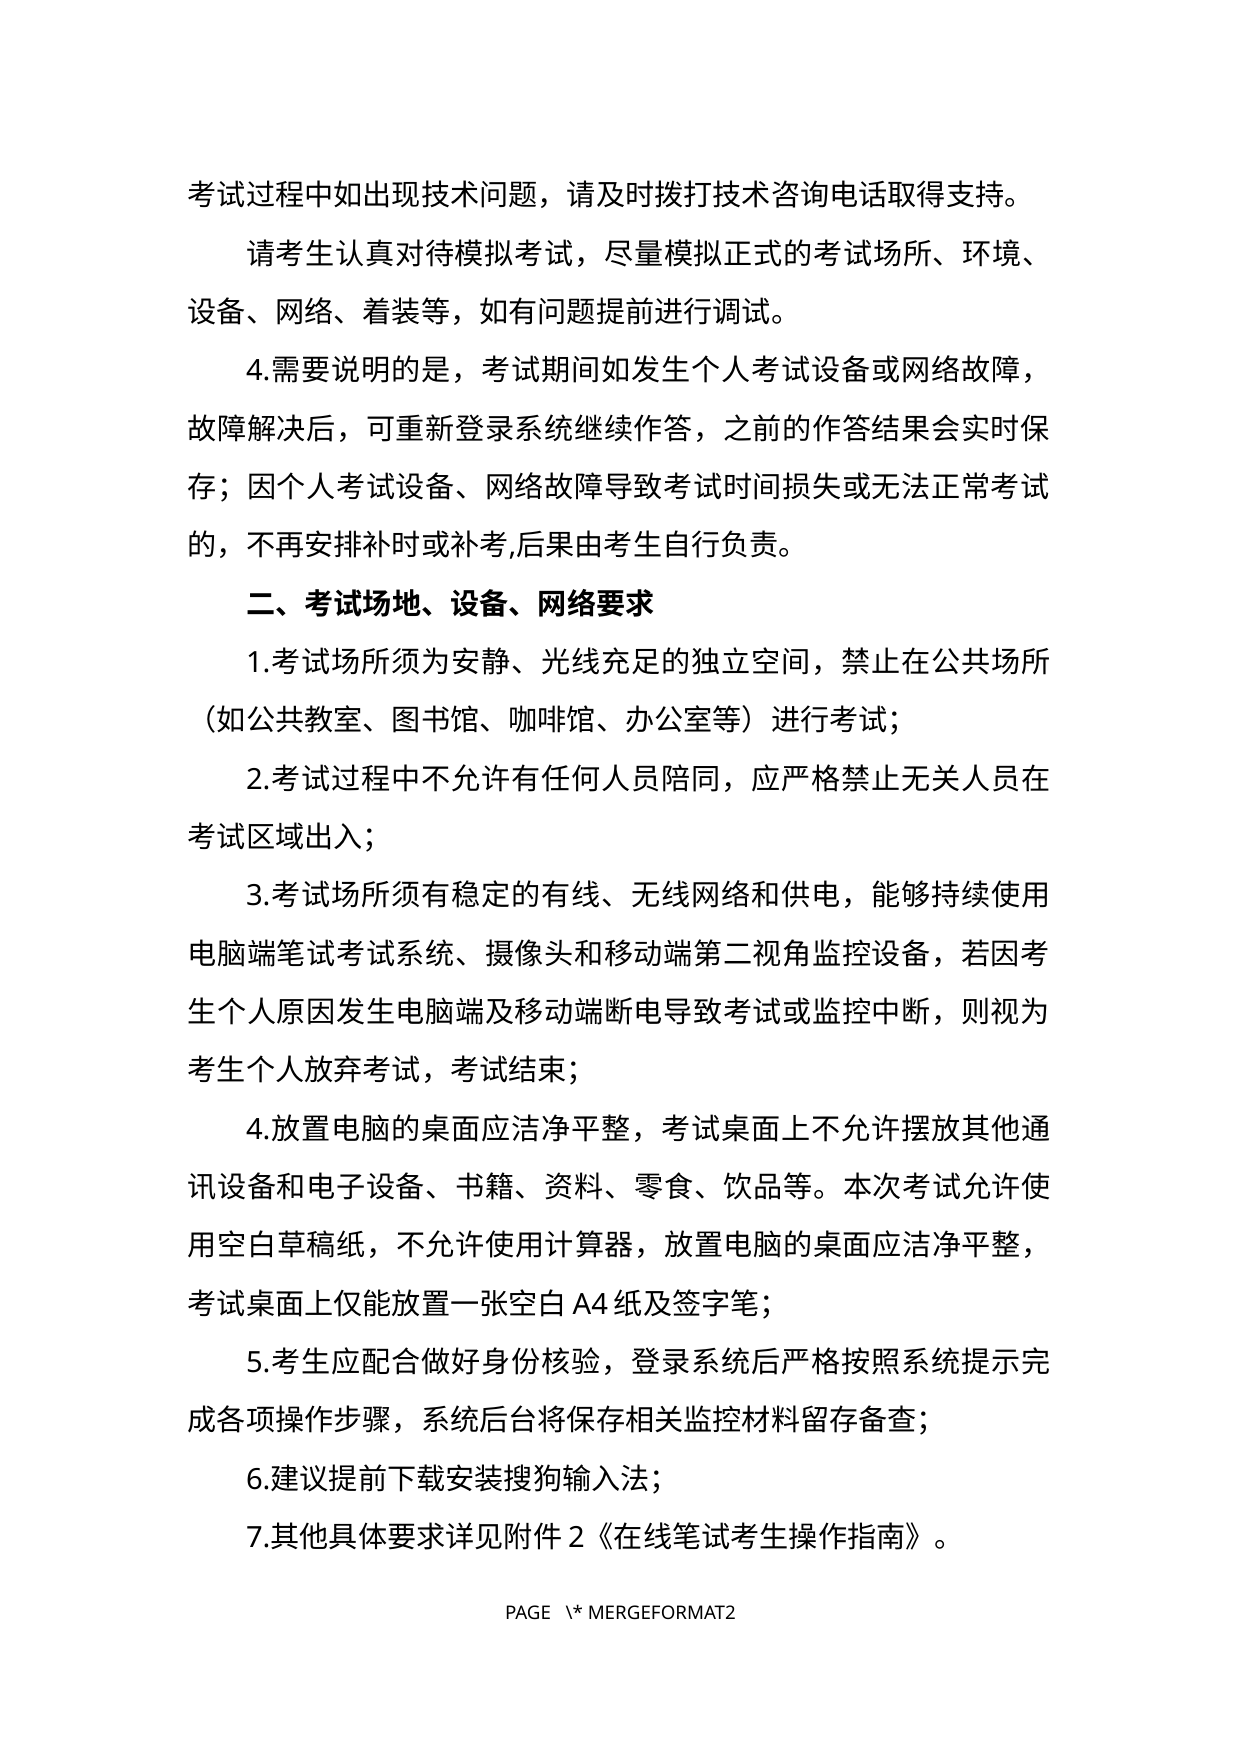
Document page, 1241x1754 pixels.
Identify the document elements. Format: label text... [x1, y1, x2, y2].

text 2.考试过程中不允许有任何人员陪同，应严格禁止无关人员在考试区域出入； [187, 742, 1053, 859]
text 4.需要说明的是，考试期间如发生个人考试设备或网络故障，故障解决后，可重新登录系统继续作答，之前的作答结果会实时保存；因个人考试设备、网络故障导致考试时间损失或无法正常考试的，不再安排补时或补考,后果由考生自行负责。 [187, 334, 1053, 567]
text 5.考生应配合做好身份核验，登录系统后严格按照系统提示完成各项操作步骤，系统后台将保存相关监控材料留存备查； [187, 1326, 1053, 1442]
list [187, 159, 1053, 217]
text 请考生认真对待模拟考试，尽量模拟正式的考试场所、环境、设备、网络、着装等，如有问题提前进行调试。 [187, 217, 1053, 334]
text 二、考试场地、设备、网络要求 [187, 567, 1053, 626]
text 6.建议提前下载安装搜狗输入法； [187, 1442, 1053, 1501]
text 3.考试场所须有稳定的有线、无线网络和供电，能够持续使用电脑端笔试考试系统、摄像头和移动端第二视角监控设备，若因考生个人原因发生电脑端及移动端断电导致考试或监控中断，则视为考生个人放弃考试，考试结束； [187, 859, 1053, 1092]
text 4.放置电脑的桌面应洁净平整，考试桌面上不允许摆放其他通讯设备和电子设备、书籍、资料、零食、饮品等。本次考试允许使用空白草稿纸，不允许使用计算器，放置电脑的桌面应洁净平整，考试桌面上仅能放置一张空白A4纸及签字笔； [187, 1092, 1053, 1326]
text 7.其他具体要求详见附件2《在线笔试考生操作指南》。 [187, 1501, 1053, 1559]
text 1.考试场所须为安静、光线充足的独立空间，禁止在公共场所（如公共教室、图书馆、咖啡馆、办公室等）进行考试； [187, 626, 1053, 742]
